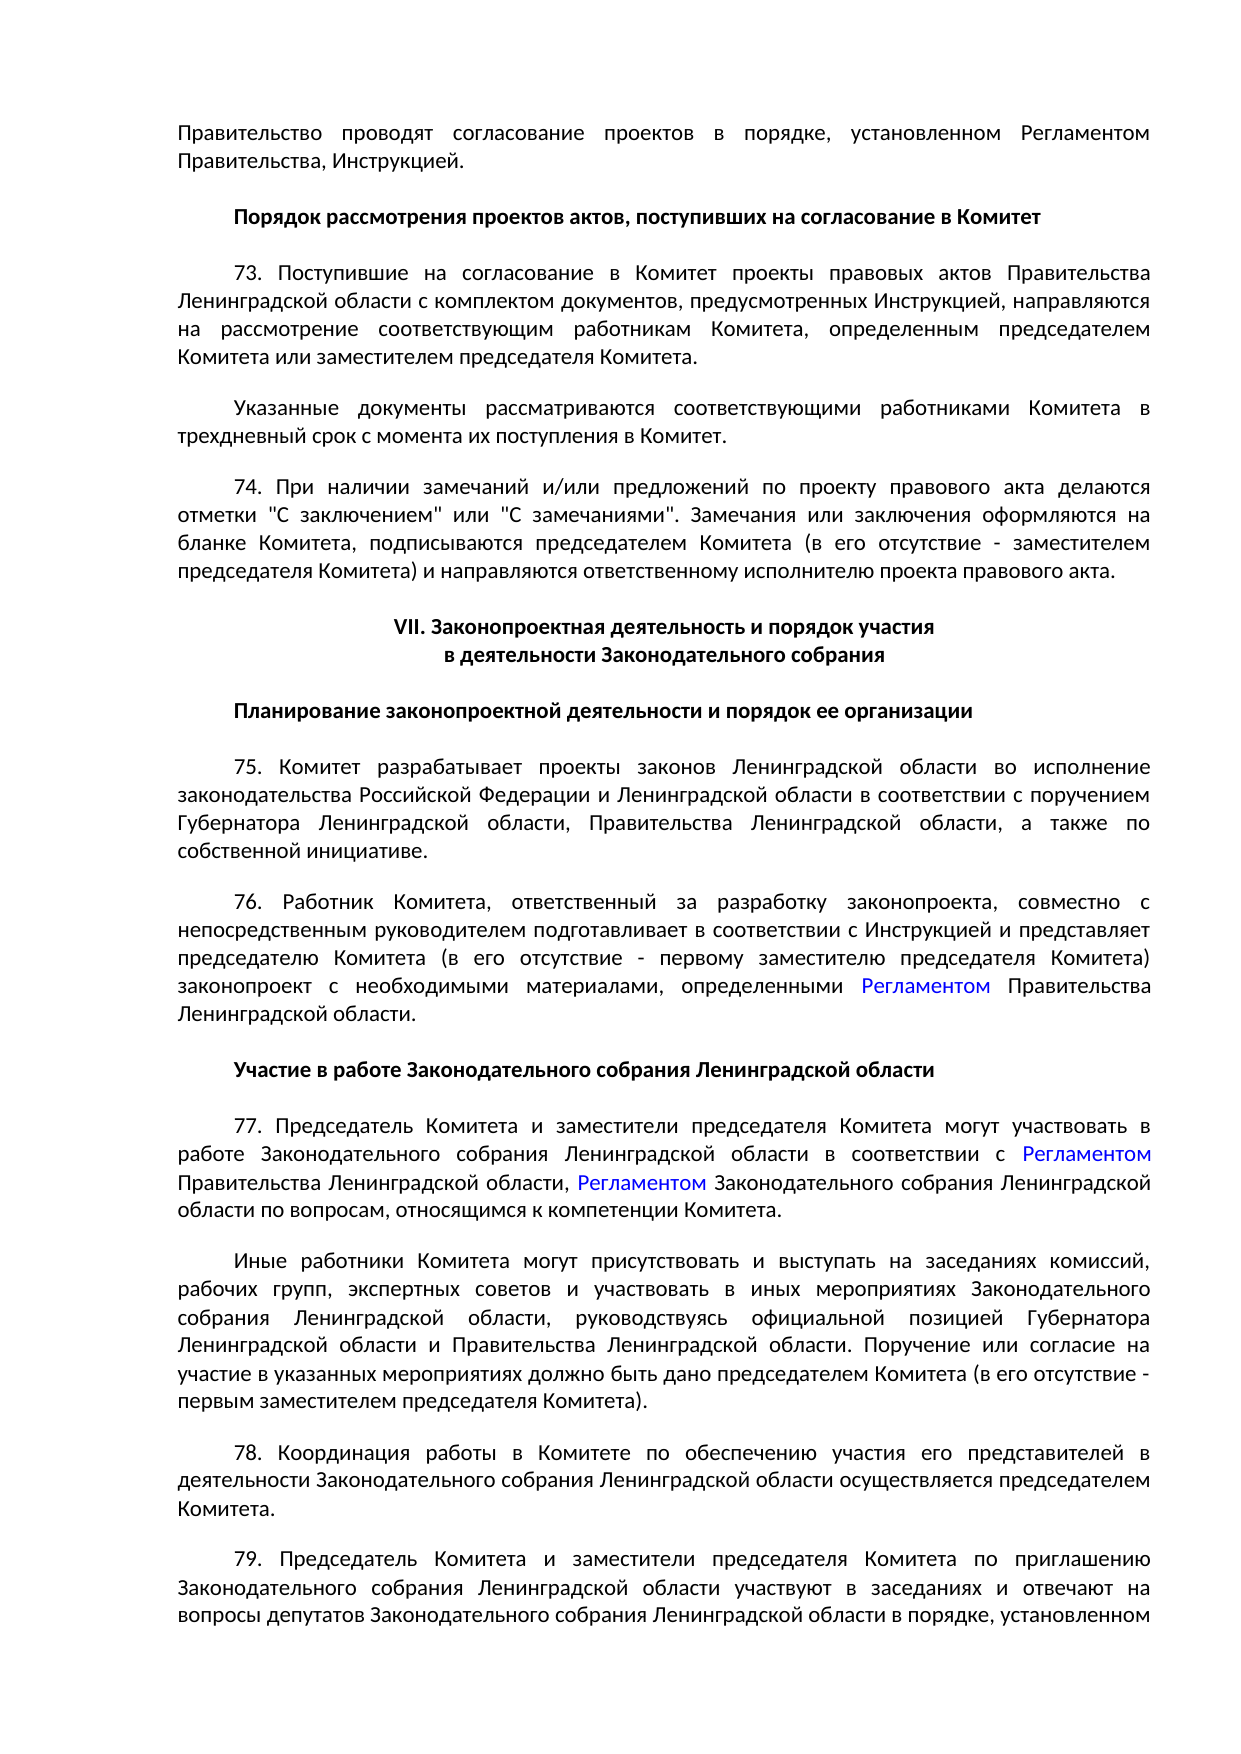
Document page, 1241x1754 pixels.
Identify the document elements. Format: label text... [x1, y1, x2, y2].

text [177, 1544, 1152, 1629]
title VII. Законопроектная деятельность и порядок участия [177, 612, 1152, 640]
text 74. При наличии замечаний и/или предложений по проекту правового акта делаются отметки "С заключением" или "С замечаниями". Замечания или заключения оформляются на бланке Комитета, подписываются председателем Комитета (в его отсутствие - заместителем председателя Комитета) и направляются ответственному исполнителю проекта правового акта. [177, 472, 1152, 584]
text 73. Поступившие на согласование в Комитет проекты правовых актов Правительства Ленинградской области с комплектом документов, предусмотренных Инструкцией, направляются на рассмотрение соответствующим работникам Комитета, определенным председателем Комитета или заместителем председателя Комитета. [177, 258, 1152, 370]
text Иные работники Комитета могут присутствовать и выступать на заседаниях комиссий, рабочих групп, экспертных советов и участвовать в иных мероприятиях Законодательного собрания Ленинградской области, руководствуясь официальной позицией Губернатора Ленинградской области и Правительства Ленинградской области. Поручение или согласие на участие в указанных мероприятиях должно быть дано председателем Комитета (в его отсутствие - первым заместителем председателя Комитета). [177, 1247, 1152, 1415]
text 77. Председатель Комитета и заместители председателя Комитета могут участвовать в работе Законодательного собрания Ленинградской области в соответствии с Регламентом Правительства Ленинградской области, Регламентом Законодательного собрания Ленинградской области по вопросам, относящимся к компетенции Комитета. [177, 1112, 1152, 1224]
title Порядок рассмотрения проектов актов, поступивших на согласование в Комитет [177, 202, 1152, 230]
title в деятельности Законодательного собрания [177, 640, 1152, 668]
title Планирование законопроектной деятельности и порядок ее организации [177, 696, 1152, 724]
text 78. Координация работы в Комитете по обеспечению участия его представителей в деятельности Законодательного собрания Ленинградской области осуществляется председателем Комитета. [177, 1438, 1152, 1522]
text 76. Работник Комитета, ответственный за разработку законопроекта, совместно с непосредственным руководителем подготавливает в соответствии с Инструкцией и представляет председателю Комитета (в его отсутствие - первому заместителю председателя Комитета) законопроект с необходимыми материалами, определенными Регламентом Правительства Ленинградской области. [177, 887, 1152, 1027]
text Указанные документы рассматриваются соответствующими работниками Комитета в трехдневный срок с момента их поступления в Комитет. [177, 393, 1152, 449]
text 75. Комитет разрабатывает проекты законов Ленинградской области во исполнение законодательства Российской Федерации и Ленинградской области в соответствии с поручением Губернатора Ленинградской области, Правительства Ленинградской области, а также по собственной инициативе. [177, 752, 1152, 864]
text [177, 118, 1152, 174]
title Участие в работе Законодательного собрания Ленинградской области [177, 1056, 1152, 1083]
